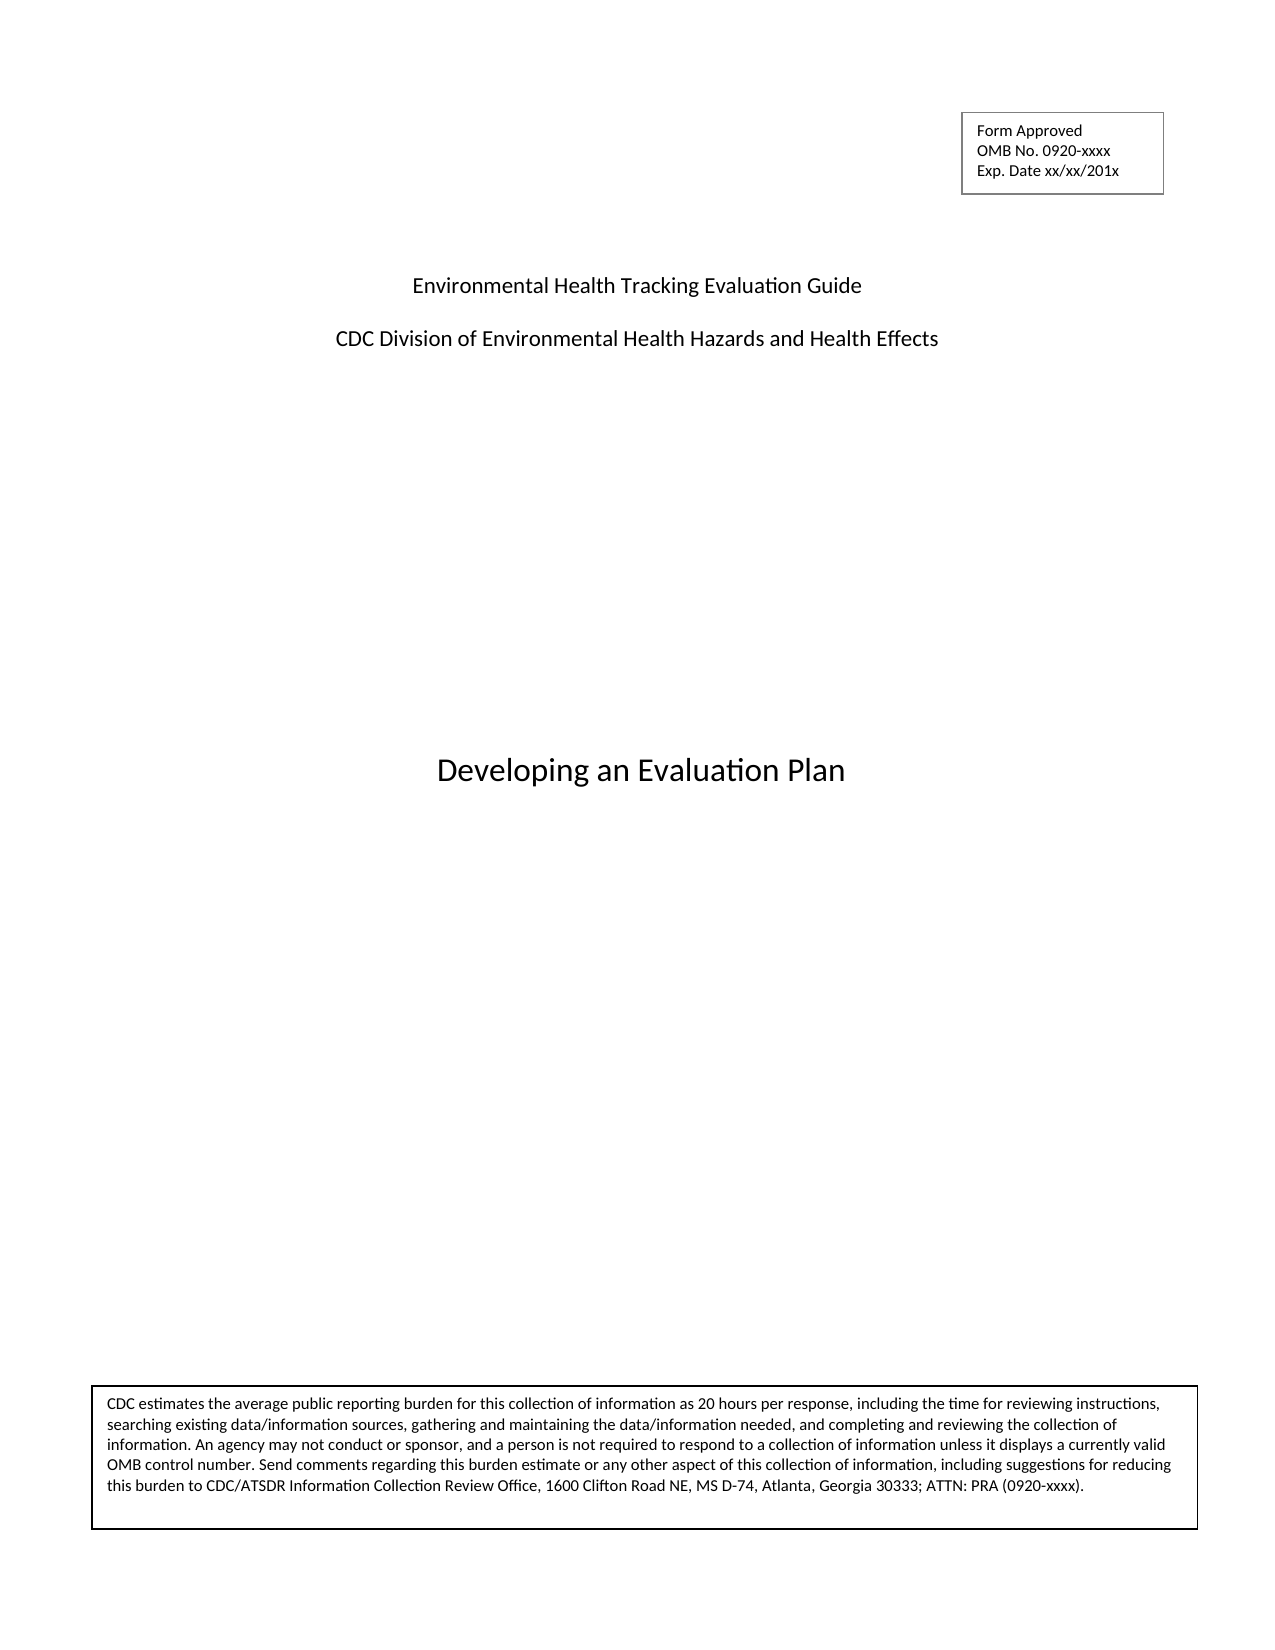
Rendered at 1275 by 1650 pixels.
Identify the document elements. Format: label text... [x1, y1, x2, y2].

text CDC Division of Environmental Health Hazards and Health Effects [112, 324, 1162, 353]
text Environmental Health Tracking Evaluation Guide [112, 272, 1162, 299]
text Developing an Evaluation Plan [112, 749, 1162, 789]
